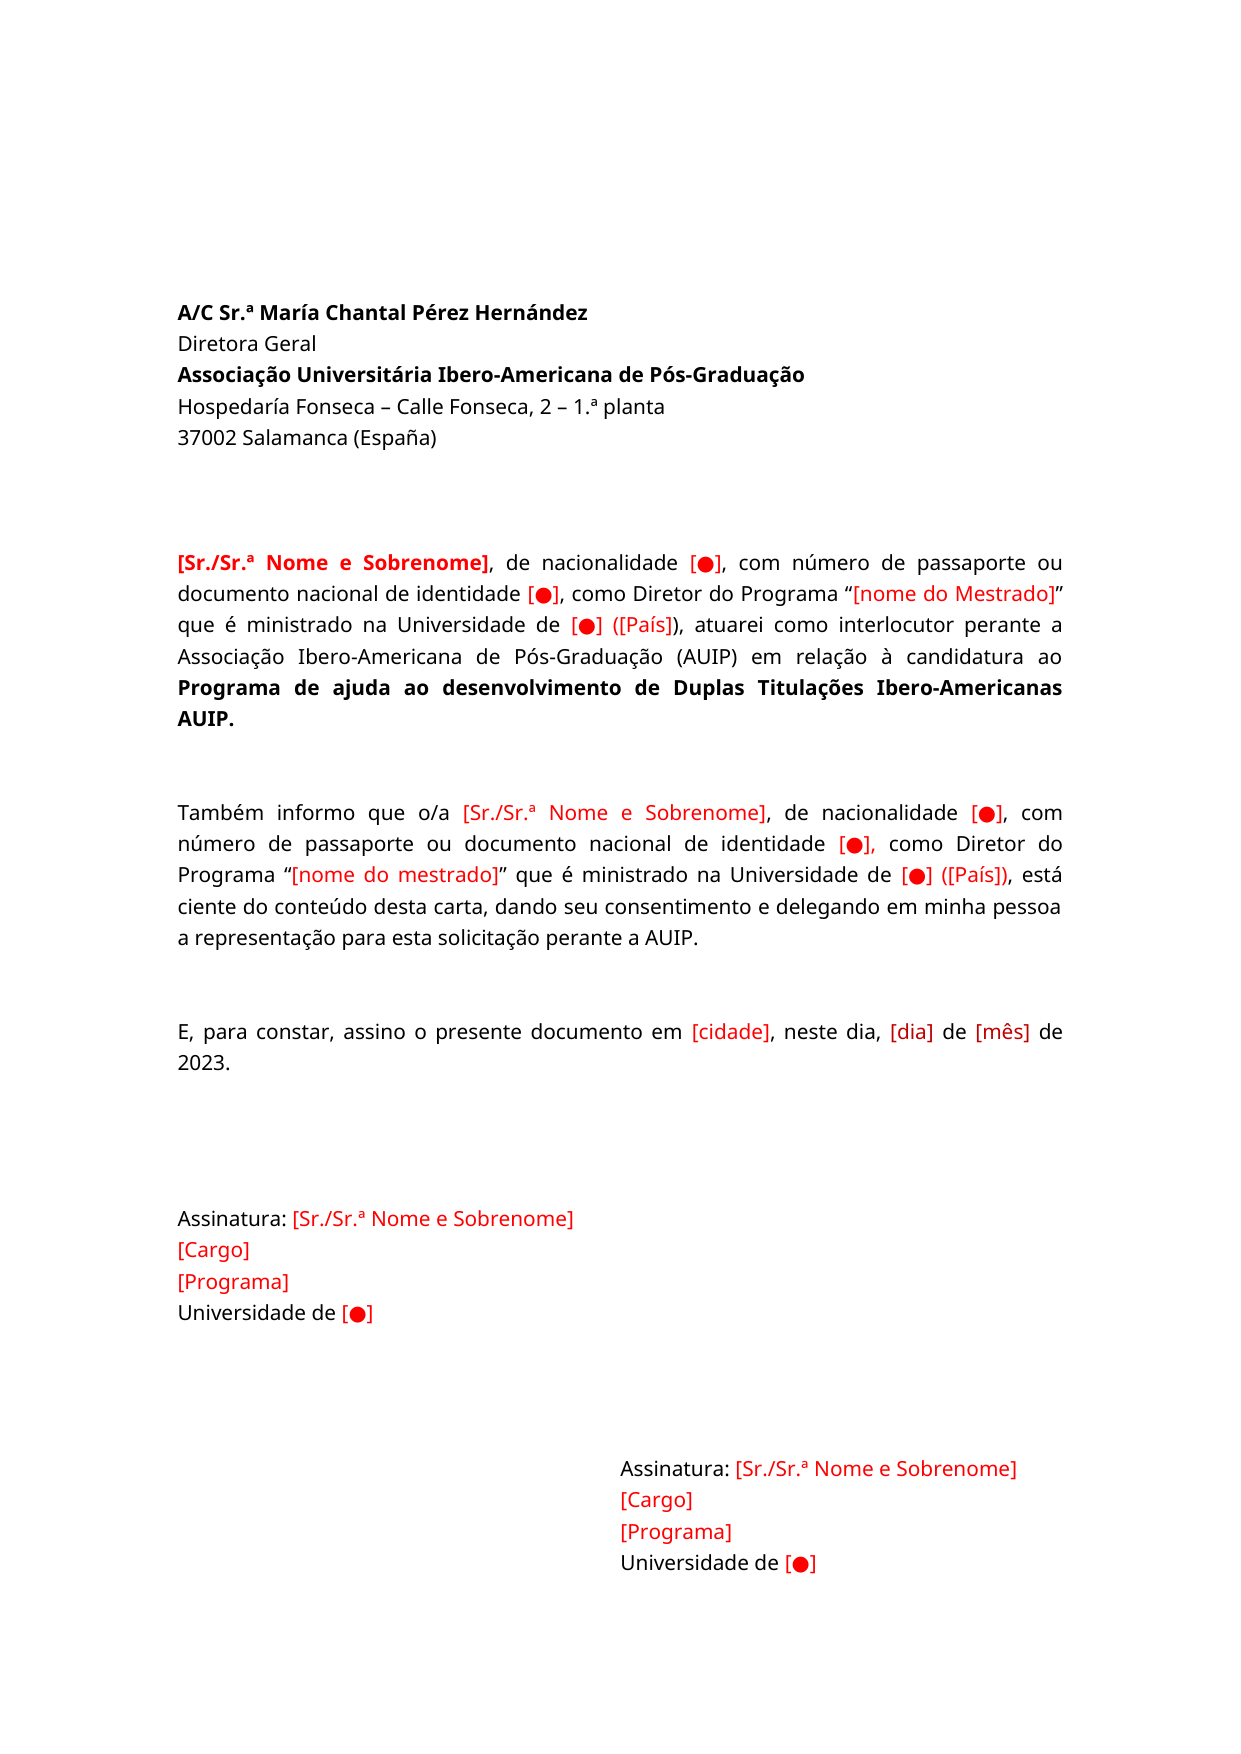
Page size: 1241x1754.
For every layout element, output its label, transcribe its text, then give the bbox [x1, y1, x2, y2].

text A/C Sr.ª María Chantal Pérez Hernández [177, 295, 1063, 327]
text E, para constar, assino o presente documento em [cidade], neste dia, [dia] de [mês] de 2023. [177, 1014, 1063, 1077]
text Também informo que o/a [Sr./Sr.ª Nome e Sobrenome], de nacionalidade [●], com número de passaporte ou documento nacional de identidade [●], como Diretor do Programa “[nome do mestrado]” que é ministrado na Universidade de [●] ([País]), está ciente do conteúdo desta carta, dando seu consentimento e delegando em minha pessoa a representação para esta solicitação perante a AUIP. [177, 795, 1063, 952]
text [Programa] [177, 1264, 1063, 1295]
text [Sr./Sr.ª Nome e Sobrenome], de nacionalidade [●], com número de passaporte ou documento nacional de identidade [●], como Diretor do Programa “[nome do Mestrado]” que é ministrado na Universidade de [●] ([País]), atuarei como interlocutor perante a Associação Ibero-Americana de Pós-Graduação (AUIP) em relação à candidatura ao Programa de ajuda ao desenvolvimento de Duplas Titulações Ibero-Americanas AUIP. [177, 545, 1063, 733]
text Assinatura: [Sr./Sr.ª Nome e Sobrenome] [177, 1202, 1063, 1233]
text Assinatura: [Sr./Sr.ª Nome e Sobrenome] [620, 1452, 1063, 1483]
text [Programa] [620, 1514, 1063, 1545]
text [Cargo] [177, 1233, 1063, 1264]
text 37002 Salamanca (España) [177, 420, 1063, 452]
text Universidade de [●] [177, 1295, 1063, 1327]
text Associação Universitária Ibero-Americana de Pós-Graduação [177, 358, 1063, 389]
text Universidade de [●] [620, 1545, 1063, 1577]
text Hospedaría Fonseca – Calle Fonseca, 2 – 1.ª planta [177, 389, 1063, 420]
text [Cargo] [620, 1483, 1063, 1514]
text Diretora Geral [177, 327, 1063, 358]
